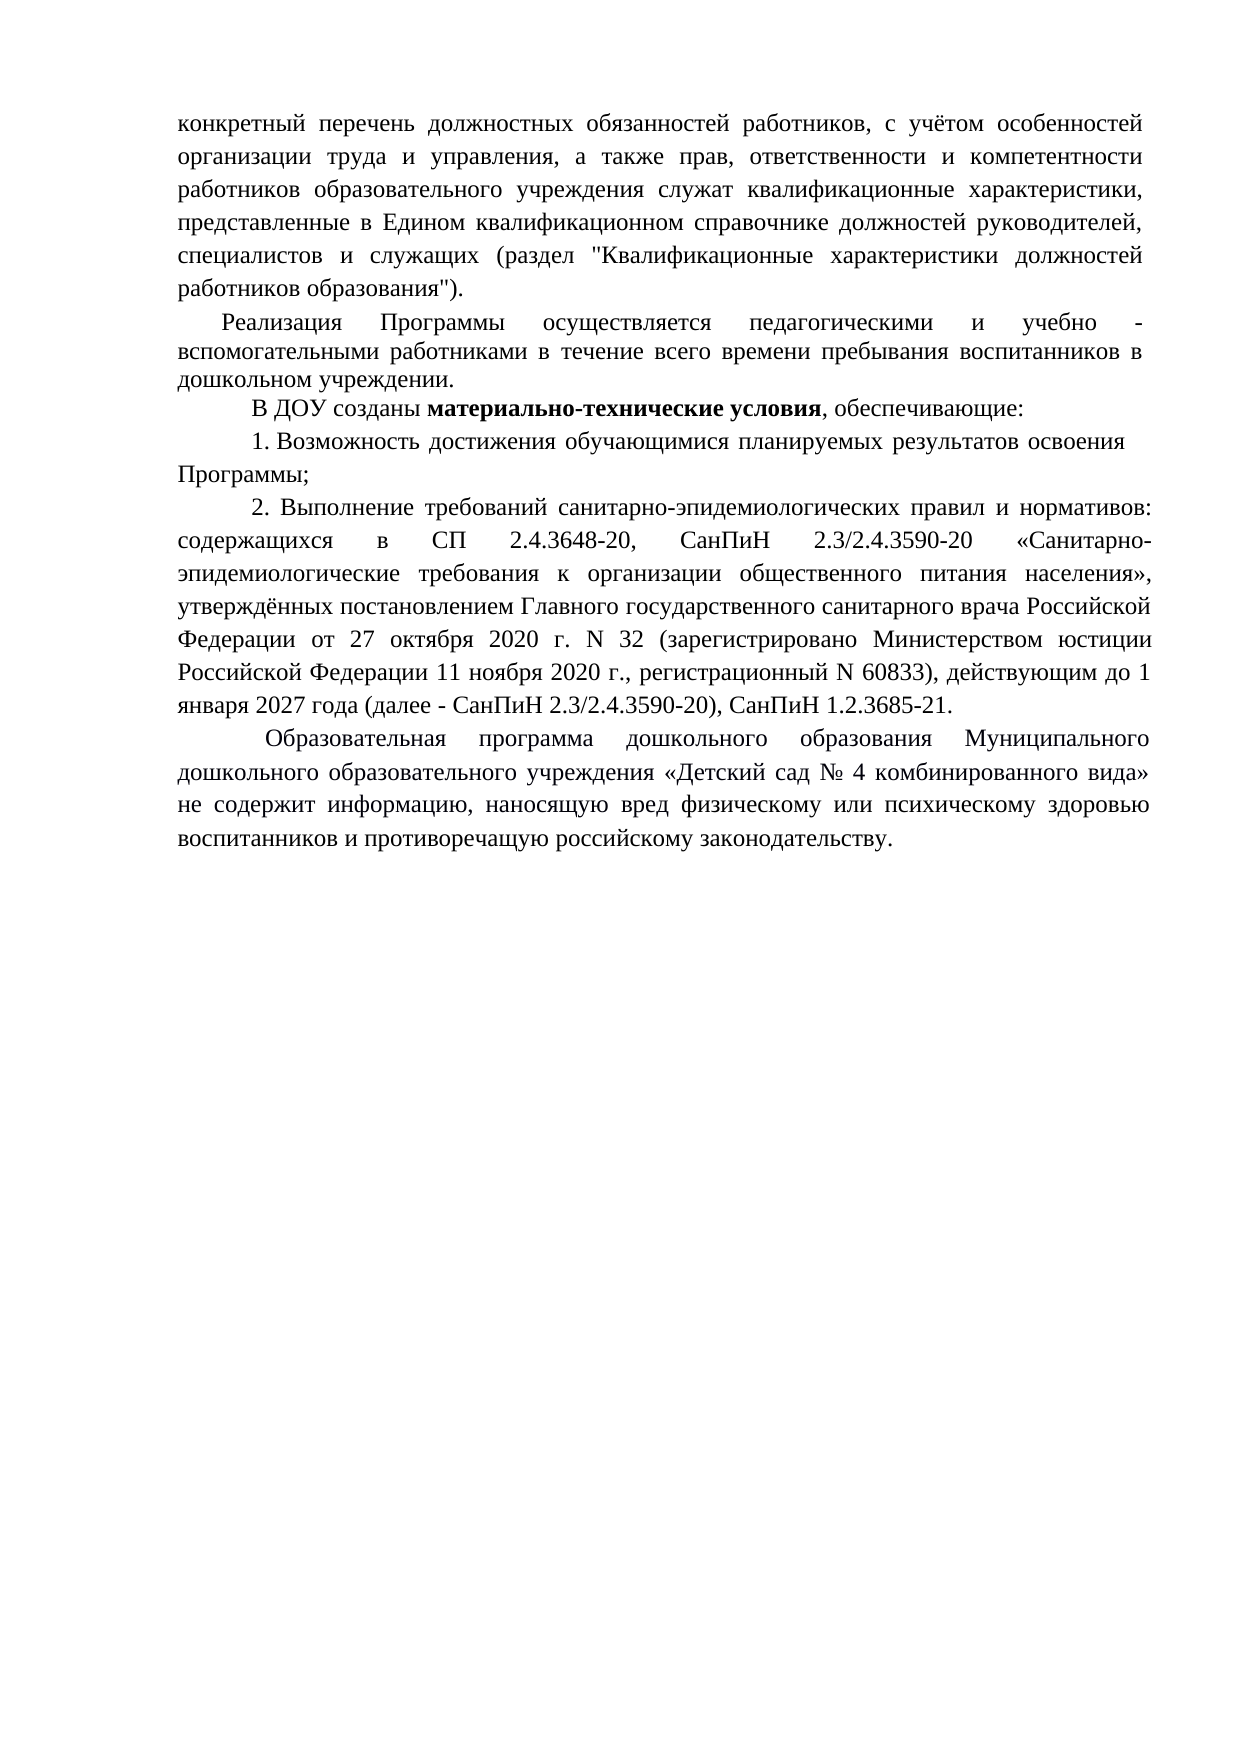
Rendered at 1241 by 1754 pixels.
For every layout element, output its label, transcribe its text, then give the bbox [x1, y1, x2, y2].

text Программы; [177, 459, 1163, 488]
text Реализация Программы осуществляется педагогическими и учебно - вспомогательными работниками в течение всего времени пребывания воспитанников в дошкольном учреждении. [177, 307, 1143, 393]
text Образовательная программа дошкольного образования Муниципального дошкольного образовательного учреждения «Детский сад № 4 комбинированного вида» не содержит информацию, наносящую вред физическому или психическому здоровью воспитанников и противоречащую российскому законодательству. [177, 723, 1150, 851]
text 1. Возможность достижения обучающимися планируемых результатов освоения [251, 426, 1163, 455]
text 2. Выполнение требований санитарно-эпидемиологических правил и нормативов: содержащихся в СП 2.4.3648-20, СанПиН 2.3/2.4.3590-20 «Санитарно- эпидемиологические требования к организации общественного питания населения», утверждённых постановлением Главного государственного санитарного врача Российской Федерации от 27 октября 2020 г. N 32 (зарегистрировано Министерством юстиции Российской Федерации 11 ноября 2020 г., регистрационный N 60833), действующим до 1 января 2027 года (далее - СанПиН 2.3/2.4.3590-20), СанПиН 1.2.3685-21. [177, 492, 1152, 719]
text В ДОУ созданы материально-технические условия, обеспечивающие: [251, 393, 1163, 422]
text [177, 108, 1143, 302]
